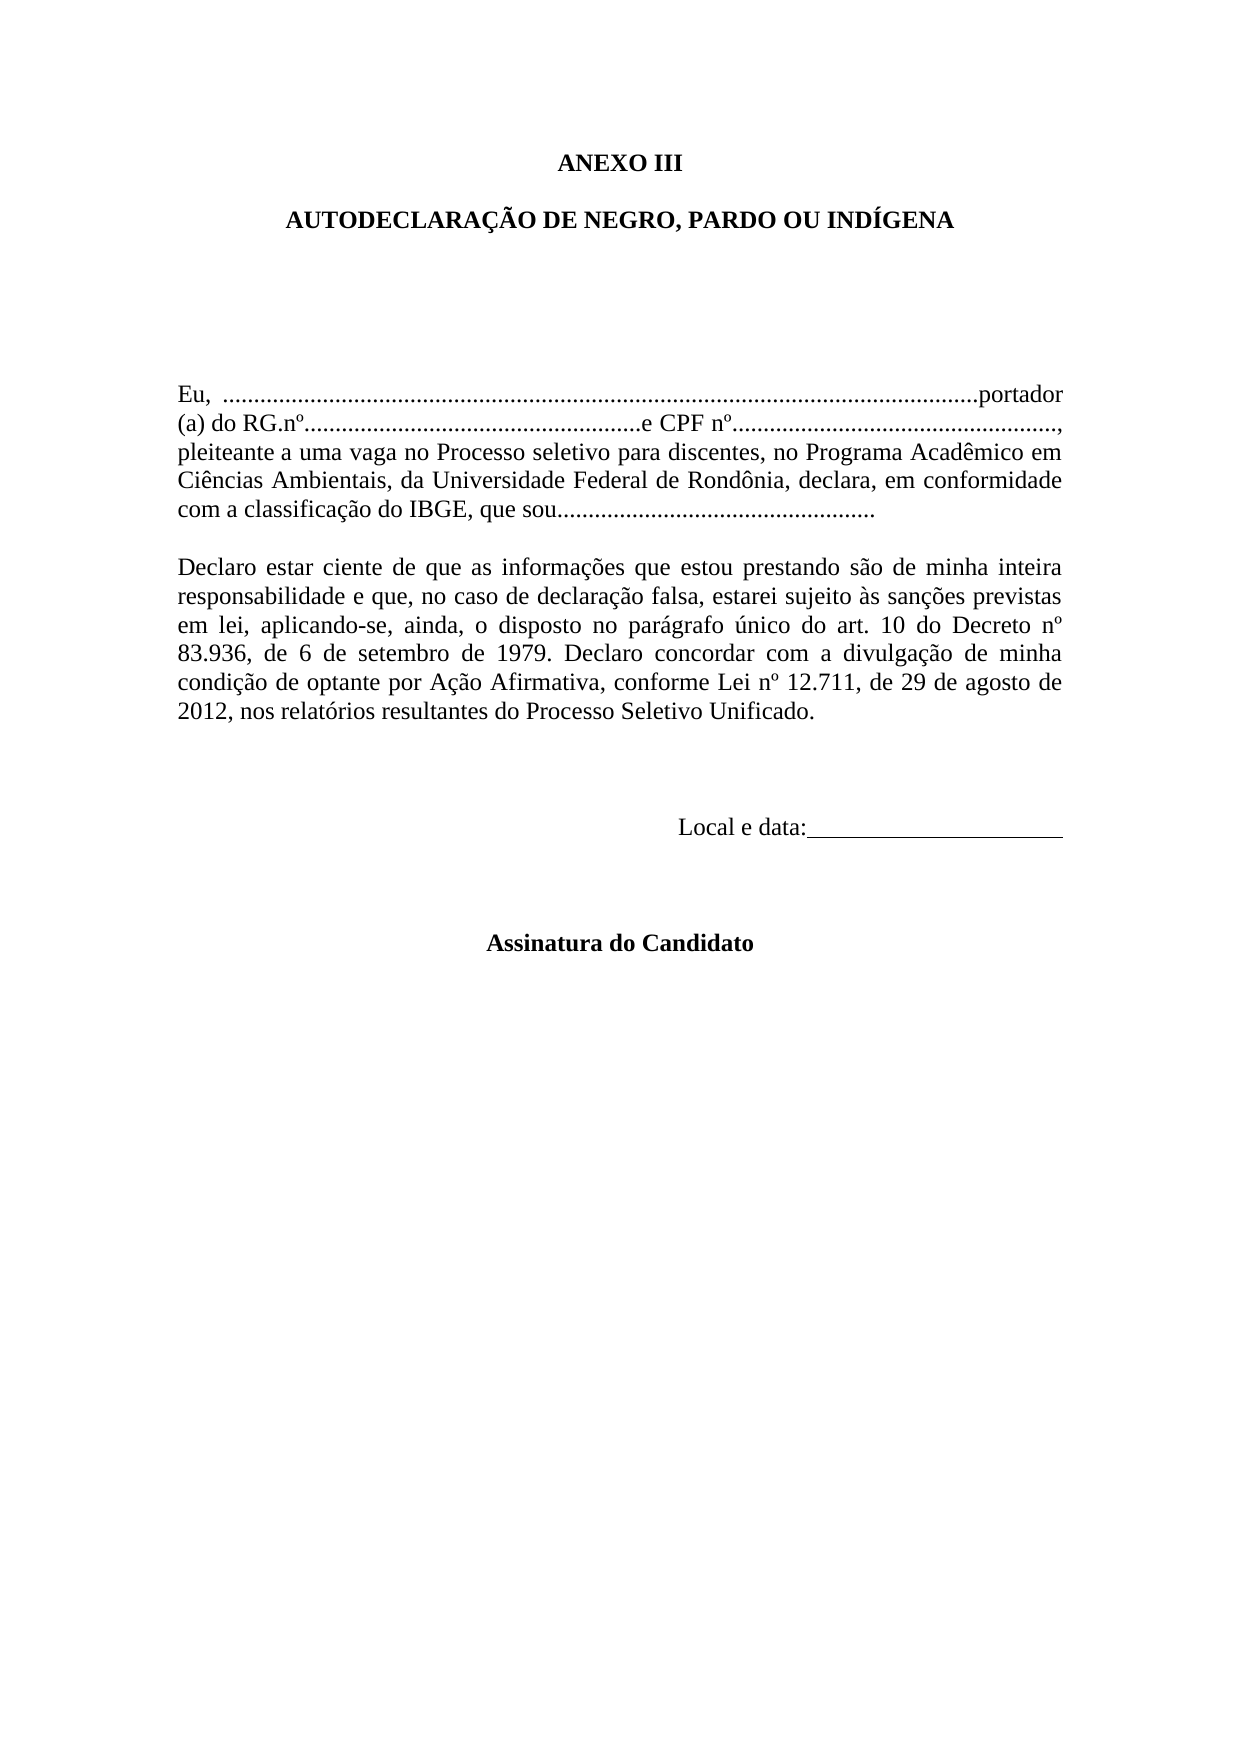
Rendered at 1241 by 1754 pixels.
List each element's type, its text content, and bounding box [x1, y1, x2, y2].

text Local e data: [177, 812, 1063, 841]
text AUTODECLARAÇÃO DE NEGRO, PARDO OU INDÍGENA [177, 206, 1063, 234]
text Declaro estar ciente de que as informações que estou prestando são de minha inteira responsabilidade e que, no caso de declaração falsa, estarei sujeito às sanções previstas em lei, aplicando-se, ainda, o disposto no parágrafo único do art. 10 do Decreto nº 83.936, de 6 de setembro de 1979. Declaro concordar com a divulgação de minha condição de optante por Ação Afirmativa, conforme Lei nº 12.711, de 29 de agosto de 2012, nos relatórios resultantes do Processo Seletivo Unificado. [177, 552, 1063, 725]
text Assinatura do Candidato [177, 928, 1063, 956]
text Eu, .........................................................................................................................portador (a) do RG.nº......................................................e CPF nº...................................................., pleiteante a uma vaga no Processo seletivo para discentes, no Programa Acadêmico em Ciências Ambientais, da Universidade Federal de Rondônia, declara, em conformidade com a classificação do IBGE, que sou................................................... [177, 379, 1063, 523]
text ANEXO III [177, 148, 1063, 176]
